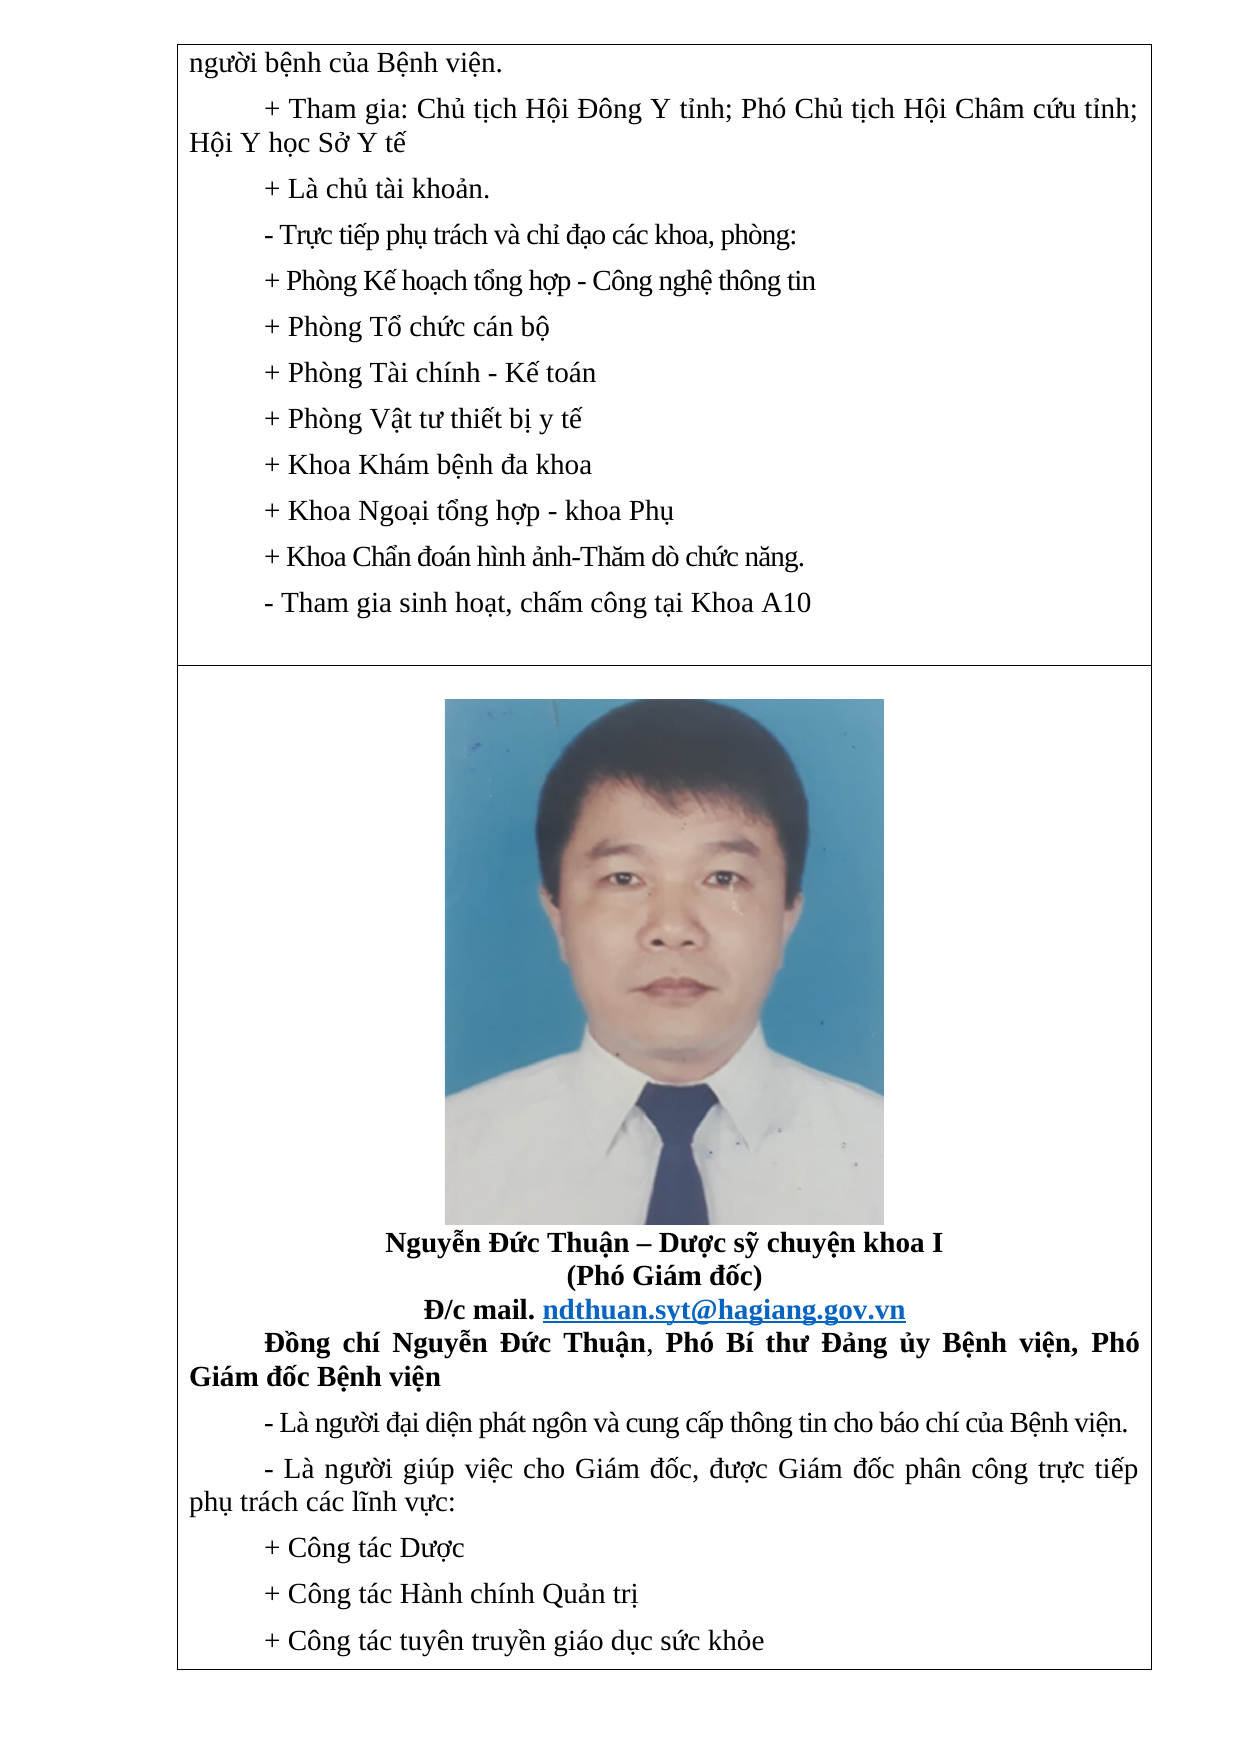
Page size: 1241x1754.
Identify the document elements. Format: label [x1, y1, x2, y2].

table_header [178, 45, 1151, 665]
picture [444, 699, 884, 1225]
table_cell [178, 666, 1151, 1669]
